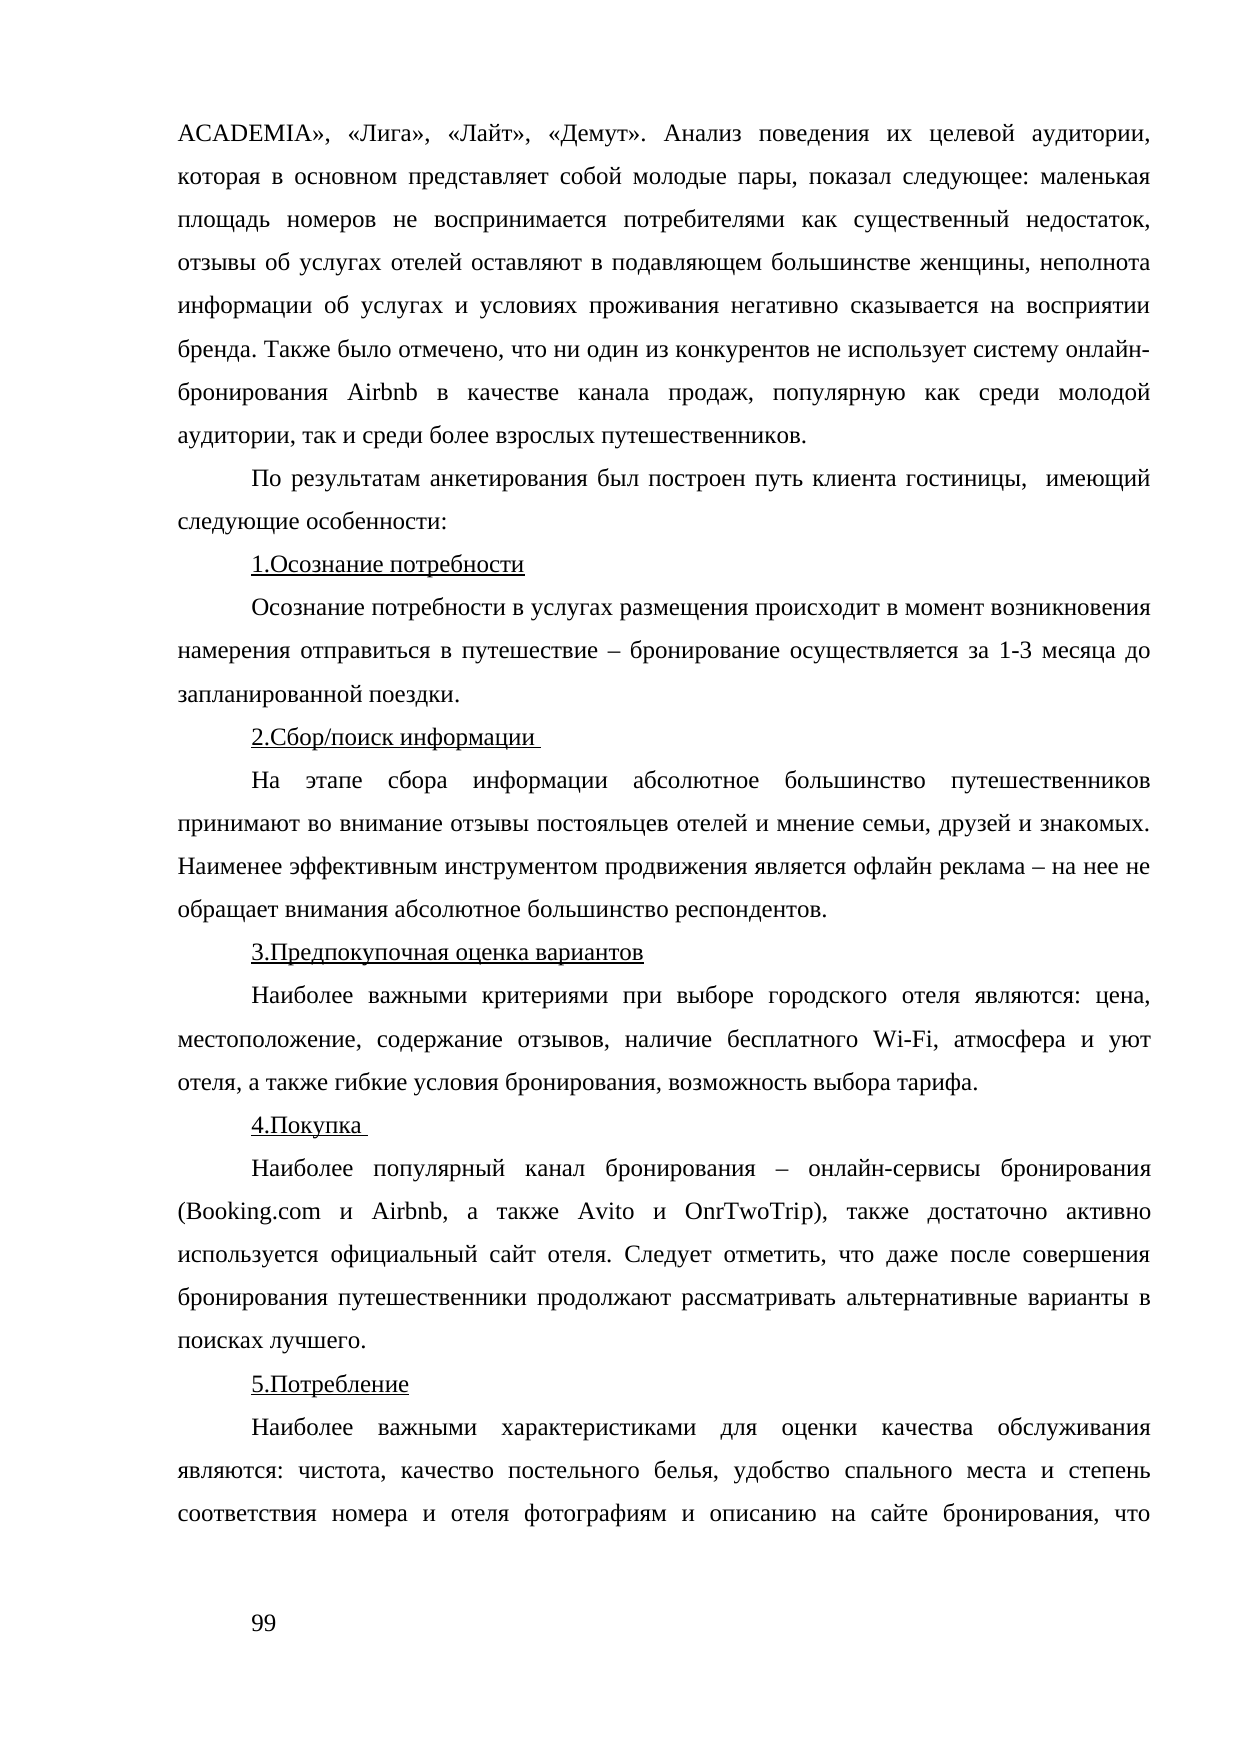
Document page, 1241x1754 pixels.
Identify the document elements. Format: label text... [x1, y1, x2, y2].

text Осознание потребности в услугах размещения происходит в момент возникновения намерения отправиться в путешествие – бронирование осуществляется за 1-3 месяца до запланированной поездки. [177, 592, 1152, 707]
text По результатам анкетирования был построен путь клиента гостиницы, имеющий следующие особенности: [177, 463, 1152, 535]
text 3.Предпокупочная оценка вариантов [177, 937, 1152, 966]
text 4.Покупка [177, 1110, 1152, 1139]
text 1.Осознание потребности [177, 549, 1152, 578]
text На этапе сбора информации абсолютное большинство путешественников принимают во внимание отзывы постояльцев отелей и мнение семьи, друзей и знакомых. Наименее эффективным инструментом продвижения является офлайн реклама – на нее не обращает внимания абсолютное большинство респондентов. [177, 765, 1152, 923]
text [177, 118, 1152, 449]
text Наиболее важными критериями при выборе городского отеля являются: цена, местоположение, содержание отзывов, наличие бесплатного Wi-Fi, атмосфера и уют отеля, а также гибкие условия бронирования, возможность выбора тарифа. [177, 981, 1152, 1096]
text 2.Сбор/поиск информации [177, 722, 1152, 751]
text 5.Потребление [177, 1369, 1152, 1397]
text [177, 1412, 1152, 1527]
text Наиболее популярный канал бронирования – онлайн-сервисы бронирования (Booking.com и Airbnb, а также Avito и OnrTwoTrip), также достаточно активно используется официальный сайт отеля. Следует отметить, что даже после совершения бронирования путешественники продолжают рассматривать альтернативные варианты в поисках лучшего. [177, 1153, 1152, 1354]
